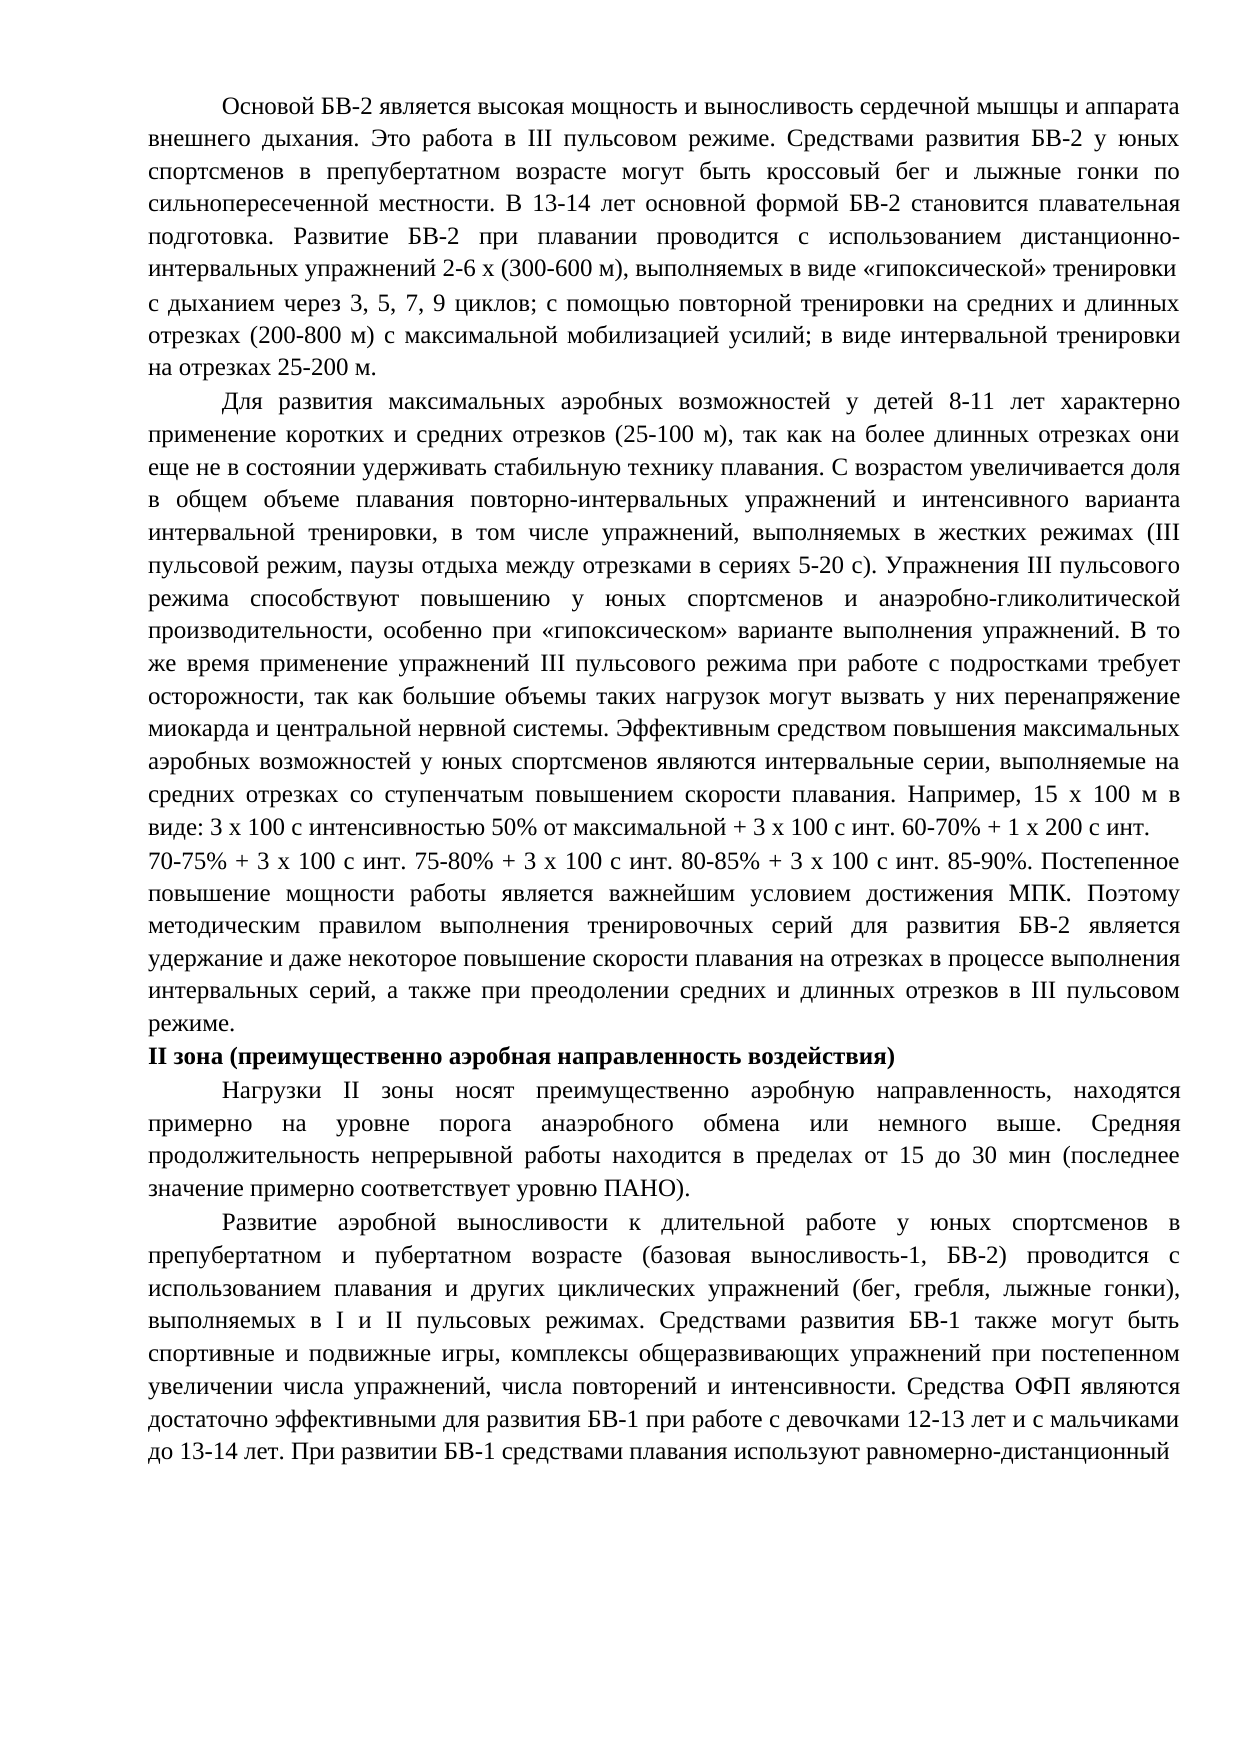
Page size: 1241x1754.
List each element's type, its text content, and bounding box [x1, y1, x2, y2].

text Основой БВ-2 является высокая мощность и выносливость сердечной мышцы и аппарата внешнего дыхания. Это работа в III пульсовом режиме. Средствами развития БВ-2 у юных спортсменов в препубертатном возрасте могут быть кроссовый бег и лыжные гонки по сильнопересеченной местности. В 13-14 лет основной формой БВ-2 становится плавательная подготовка. Развитие БВ-2 при плавании проводится с использованием дистанционно-интервальных упражнений 2-6 х (300-600 м), выполняемых в виде «гипоксической» тренировки [148, 91, 1181, 282]
text 70-75% + 3 х 100 с инт. 75-80% + 3 х 100 с инт. 80-85% + 3 х 100 с инт. 85-90%. Постепенное повышение мощности работы является важнейшим условием достижения МПК. Поэтому методическим правилом выполнения тренировочных серий для развития БВ-2 является удержание и даже некоторое повышение скорости плавания на отрезках в процессе выполнения интервальных серий, а также при преодолении средних и длинных отрезков в III пульсовом режиме. [148, 846, 1181, 1037]
text Нагрузки II зоны носят преимущественно аэробную направленность, находятся примерно на уровне порога анаэробного обмена или немного выше. Средняя продолжительность непрерывной работы находится в пределах от 15 до 30 мин (последнее значение примерно соответствует уровню ПАНО). [148, 1075, 1181, 1201]
list дыханием через 3, 5, 7, 9 циклов; с помощью повторной тренировки на средних и длинных отрезках (200-800 м) с максимальной мобилизацией усилий; в виде интервальной тренировки на отрезках 25-200 м. [148, 288, 1181, 381]
text Для развития максимальных аэробных возможностей у детей 8-11 лет характерно применение коротких и средних отрезков (25-100 м), так как на более длинных отрезках они еще не в состоянии удерживать стабильную технику плавания. С возрастом увеличивается доля в общем объеме плавания повторно-интервальных упражнений и интенсивного варианта интервальной тренировки, в том числе упражнений, выполняемых в жестких режимах (III пульсовой режим, паузы отдыха между отрезками в сериях 5-20 с). Упражнения III пульсового режима способствуют повышению у юных спортсменов и анаэробно-гликолитической производительности, особенно при «гипоксическом» варианте выполнения упражнений. В то же время применение упражнений III пульсового режима при работе с подростками требует осторожности, так как большие объемы таких нагрузок могут вызвать у них перенапряжение миокарда и центральной нервной системы. Эффективным средством повышения максимальных аэробных возможностей у юных спортсменов являются интервальные серии, выполняемые на средних отрезках со ступенчатым повышением скорости плавания. Например, 15 х 100 м в виде: 3 х 100 с интенсивностью 50% от максимальной + 3 х 100 с инт. 60-70% + 1 х 200 с инт. [148, 386, 1181, 840]
text II зона (преимущественно аэробная направленность воздействия) [148, 1041, 1181, 1070]
text Развитие аэробной выносливости к длительной работе у юных спортсменов в препубертатном и пубертатном возрасте (базовая выносливость-1, БВ-2) проводится с использованием плавания и других циклических упражнений (бег, гребля, лыжные гонки), выполняемых в I и II пульсовых режимах. Средствами развития БВ-1 также могут быть спортивные и подвижные игры, комплексы общеразвивающих упражнений при постепенном увеличении числа упражнений, числа повторений и интенсивности. Средства ОФП являются достаточно эффективными для развития БВ-1 при работе с девочками 12-13 лет и с мальчиками до 13-14 лет. При развитии БВ-1 средствами плавания используют равномерно-дистанционный [148, 1207, 1181, 1465]
